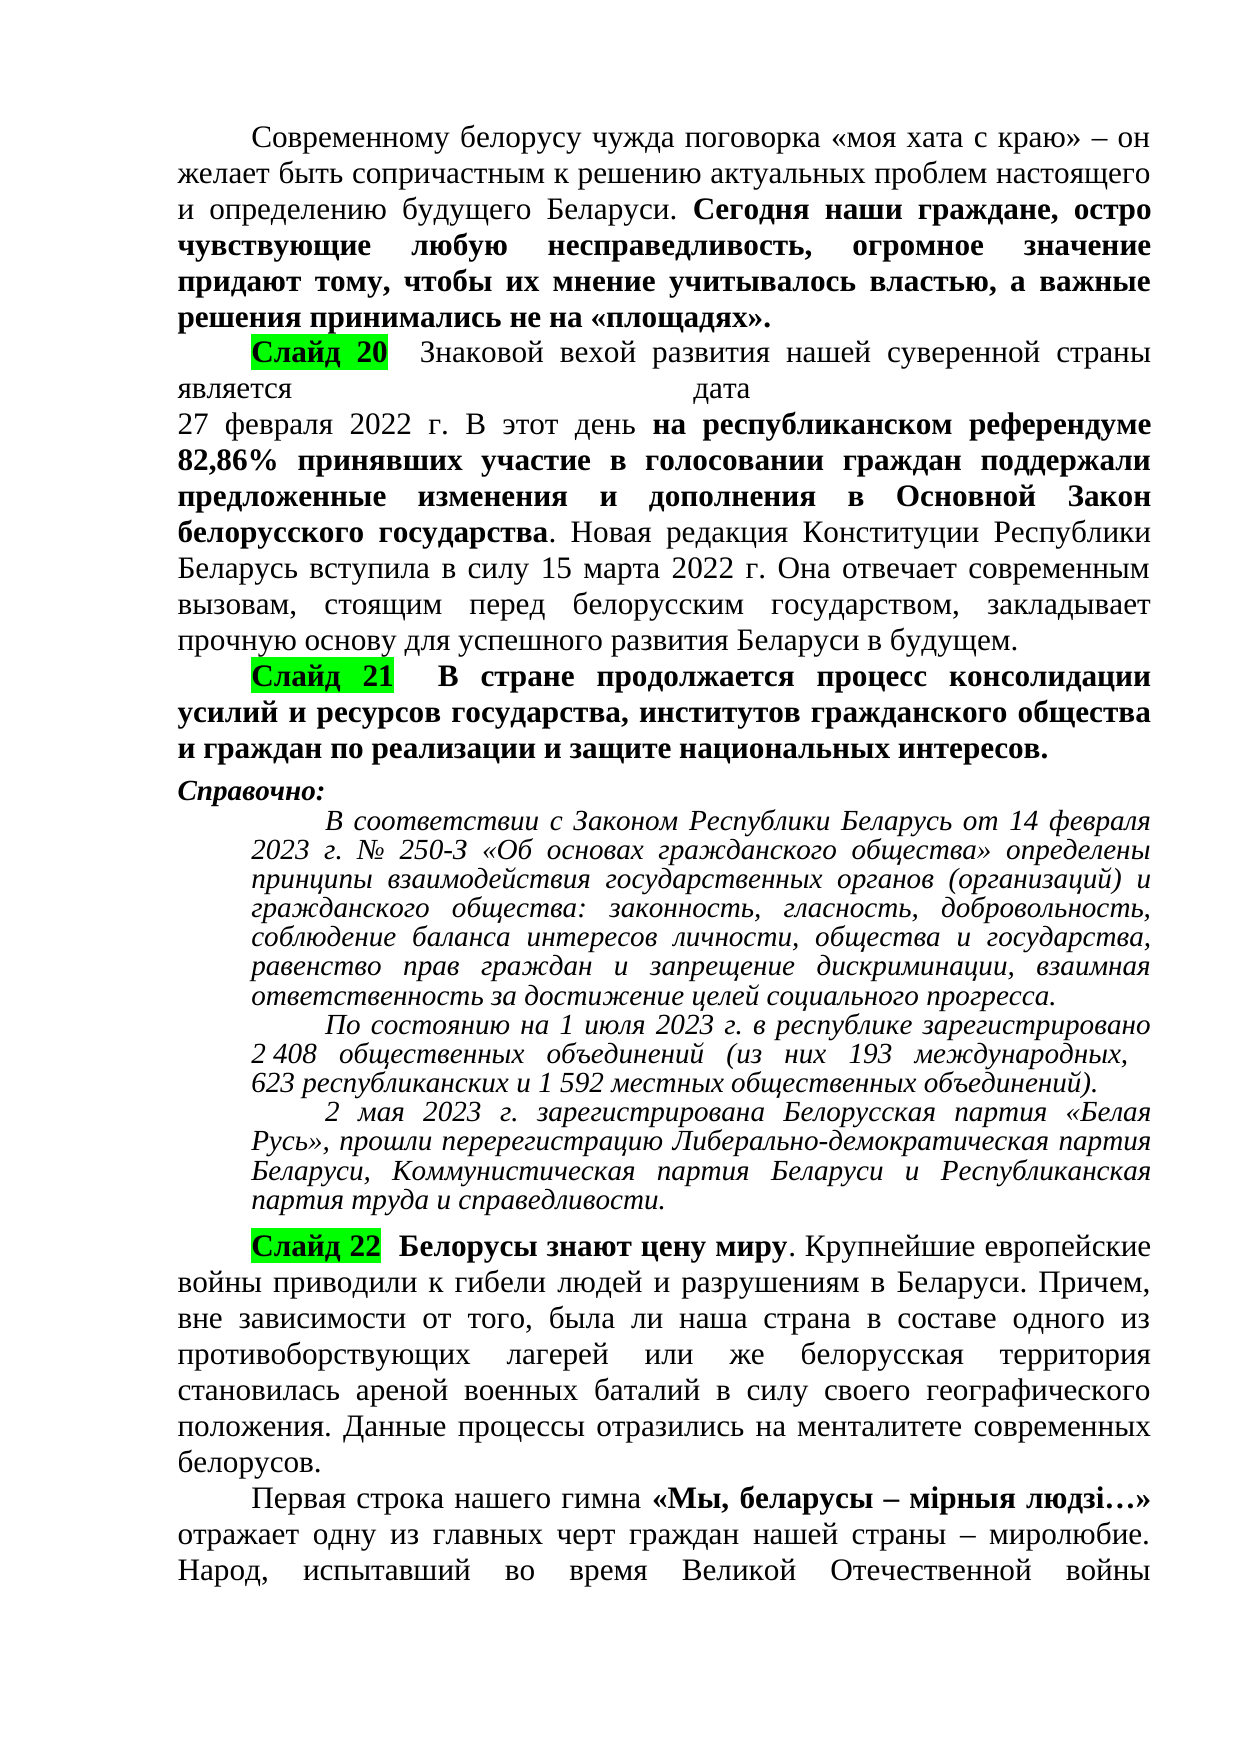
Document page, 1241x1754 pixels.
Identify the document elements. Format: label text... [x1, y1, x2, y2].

text По состоянию на 1 июля 2023 г. в республике зарегистрировано 2 408 общественных объединений (из них 193 международных, 623 республиканских и 1 592 местных общественных объединений). [251, 1011, 1152, 1098]
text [177, 1479, 1152, 1587]
text Справочно: [177, 777, 1152, 807]
text Слайд 22 Белорусы знают цену миру. Крупнейшие европейские войны приводили к гибели людей и разрушениям в Беларуси. Причем, вне зависимости от того, была ли наша страна в составе одного из противоборствующих лагерей или же белорусская территория становилась ареной военных баталий в силу своего географического положения. Данные процессы отразились на менталитете современных белорусов. [177, 1227, 1152, 1479]
text В соответствии с Законом Республики Беларусь от 14 февраля 2023 г. № 250-З «Об основах гражданского общества» определены принципы взаимодействия государственных органов (организаций) и гражданского общества: законность, гласность, добровольность, соблюдение баланса интересов личности, общества и государства, равенство прав граждан и запрещение дискриминации, взаимная ответственность за достижение целей социального прогресса. [251, 807, 1152, 1011]
text Слайд 20 Знаковой вехой развития нашей суверенной страны является дата 27 февраля 2022 г. В этот день на республиканском референдуме 82,86% принявших участие в голосовании граждан поддержали предложенные изменения и дополнения в Основной Закон белорусского государства. Новая редакция Конституции Республики Беларусь вступила в силу 15 марта 2022 г. Она отвечает современным вызовам, стоящим перед белорусским государством, закладывает прочную основу для успешного развития Беларуси в будущем. [177, 334, 1152, 657]
text Слайд 21 В стране продолжается процесс консолидации усилий и ресурсов государства, институтов гражданского общества и граждан по реализации и защите национальных интересов. [177, 657, 1152, 765]
text 2 мая 2023 г. зарегистрирована Белорусская партия «Белая Русь», прошли перерегистрацию Либерально-демократическая партия Беларуси, Коммунистическая партия Беларуси и Республиканская партия труда и справедливости. [251, 1098, 1152, 1215]
text Современному белорусу чужда поговорка «моя хата с краю» – он желает быть сопричастным к решению актуальных проблем настоящего и определению будущего Беларуси. Сегодня наши граждане, остро чувствующие любую несправедливость, огромное значение придают тому, чтобы их мнение учитывалось властью, а важные решения принимались не на «площадях». [177, 118, 1152, 334]
